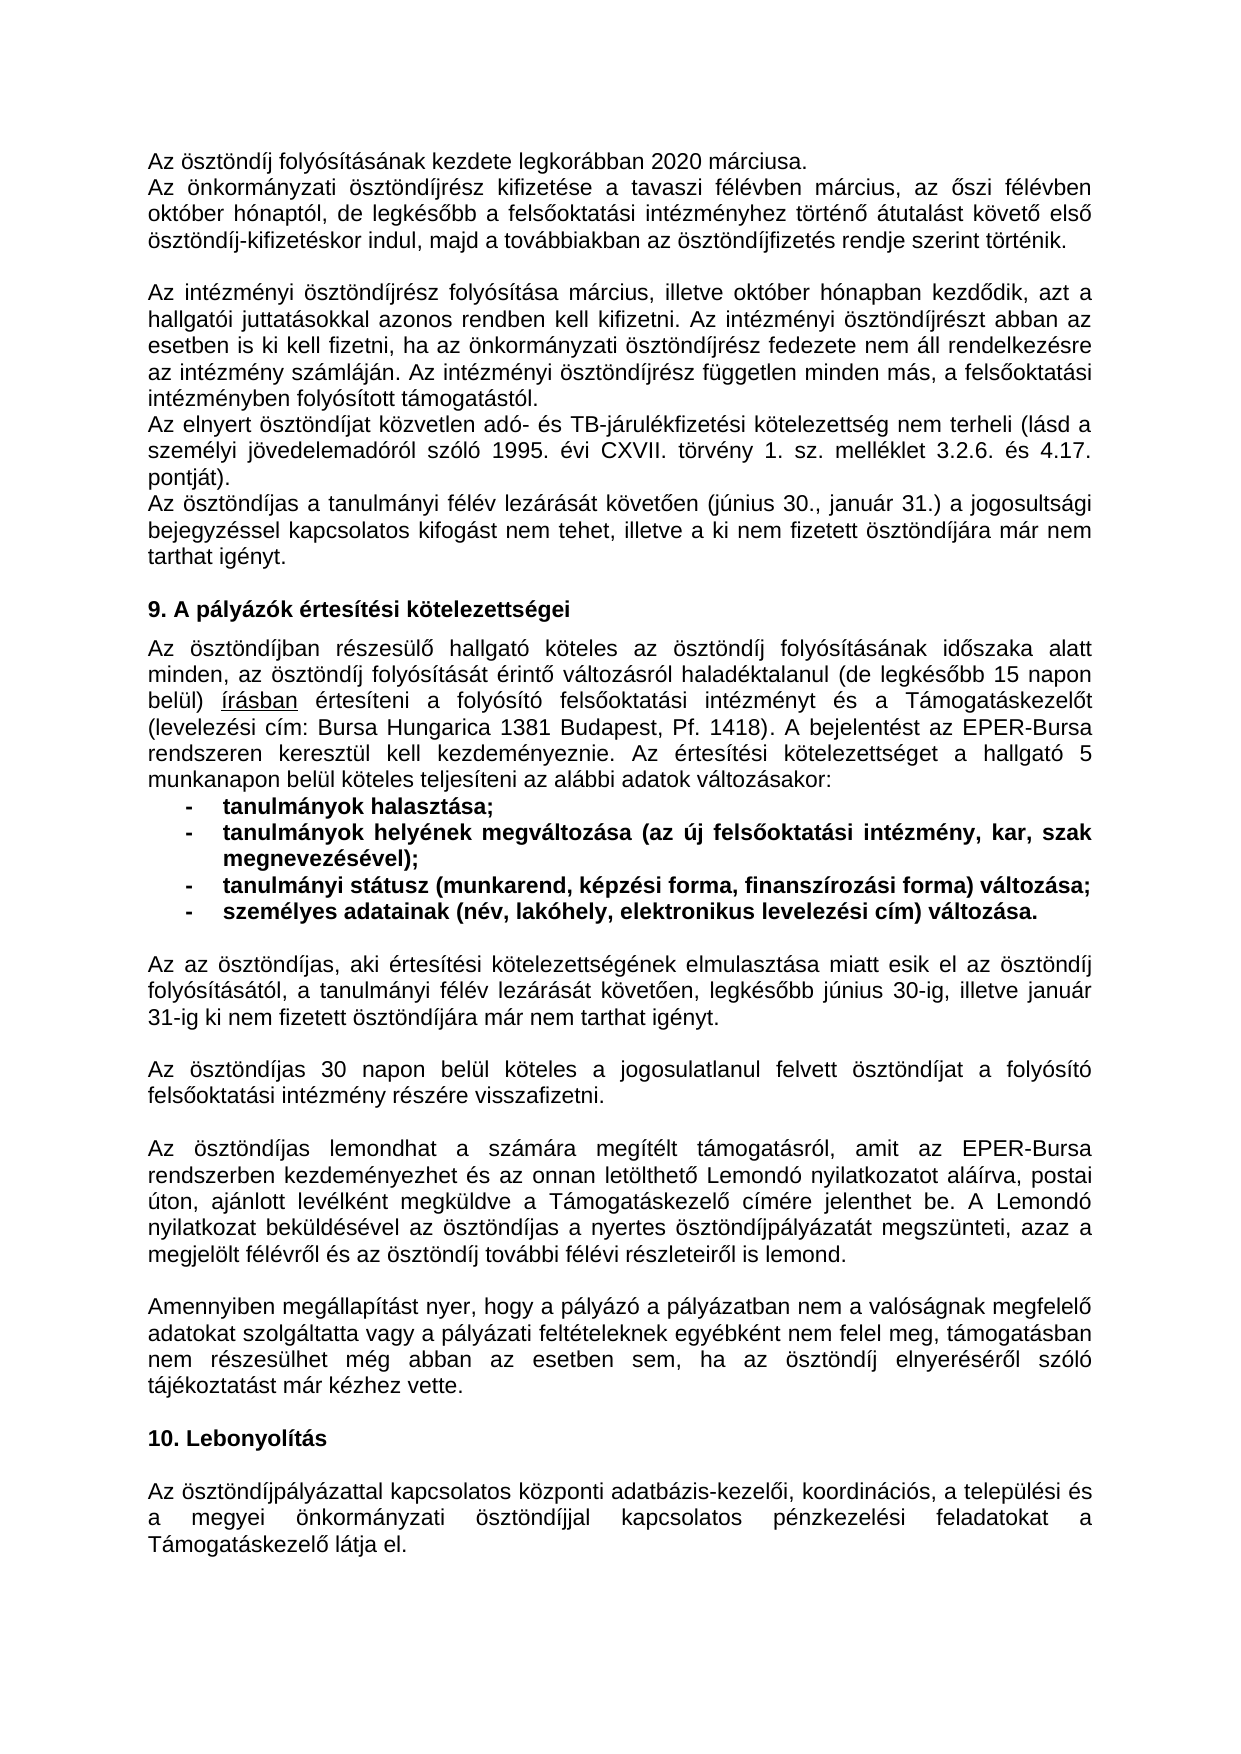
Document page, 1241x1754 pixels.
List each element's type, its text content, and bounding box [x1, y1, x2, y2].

text Az ösztöndíjpályázattal kapcsolatos központi adatbázis-kezelői, koordinációs, a települési és a megyei önkormányzati ösztöndíjjal kapcsolatos pénzkezelési feladatokat a Támogatáskezelő látja el. [148, 1478, 1093, 1557]
text Az ösztöndíj folyósításának kezdete legkorábban 2020 márciusa. [148, 148, 1093, 174]
text Az ösztöndíjas a tanulmányi félév lezárását követően (június 30., január 31.) a jogosultsági bejegyzéssel kapcsolatos kifogást nem tehet, illetve a ki nem fizetett ösztöndíjára már nem tarthat igényt. [148, 490, 1093, 569]
text Amennyiben megállapítást nyer, hogy a pályázó a pályázatban nem a valóságnak megfelelő adatokat szolgáltatta vagy a pályázati feltételeknek egyébként nem felel meg, támogatásban nem részesülhet még abban az esetben sem, ha az ösztöndíj elnyeréséről szóló tájékoztatást már kézhez vette. [148, 1293, 1093, 1399]
text Az ösztöndíjban részesülő hallgató köteles az ösztöndíj folyósításának időszaka alatt minden, az ösztöndíj folyósítását érintő változásról haladéktalanul (de legkésőbb 15 napon belül) írásban értesíteni a folyósító felsőoktatási intézményt és a Támogatáskezelőt (levelezési cím: Bursa Hungarica 1381 Budapest, Pf. 1418). A bejelentést az EPER-Bursa rendszeren keresztül kell kezdeményeznie. Az értesítési kötelezettséget a hallgató 5 munkanapon belül köteles teljesíteni az alábbi adatok változásakor: [148, 634, 1093, 793]
text Az az ösztöndíjas, aki értesítési kötelezettségének elmulasztása miatt esik el az ösztöndíj folyósításától, a tanulmányi félév lezárását követően, legkésőbb június 30-ig, illetve január 31-ig ki nem fizetett ösztöndíjára már nem tarthat igényt. [148, 951, 1093, 1030]
text Az önkormányzati ösztöndíjrész kifizetése a tavaszi félévben március, az őszi félévben október hónaptól, de legkésőbb a felsőoktatási intézményhez történő átutalást követő első ösztöndíj-kifizetéskor indul, majd a továbbiakban az ösztöndíjfizetés rendje szerint történik. [148, 174, 1093, 253]
list személyes adatainak (név, lakóhely, elektronikus levelezési cím) változása. [185, 898, 1093, 924]
list tanulmányok halasztása; [185, 793, 1093, 819]
text Az ösztöndíjas lemondhat a számára megítélt támogatásról, amit az EPER-Bursa rendszerben kezdeményezhet és az onnan letölthető Lemondó nyilatkozatot aláírva, postai úton, ajánlott levélként megküldve a Támogatáskezelő címére jelenthet be. A Lemondó nyilatkozat beküldésével az ösztöndíjas a nyertes ösztöndíjpályázatát megszünteti, azaz a megjelölt félévről és az ösztöndíj további félévi részleteiről is lemond. [148, 1135, 1093, 1267]
text 10. Lebonyolítás [148, 1425, 1093, 1451]
text Az ösztöndíjas 30 napon belül köteles a jogosulatlanul felvett ösztöndíjat a folyósító felsőoktatási intézmény részére visszafizetni. [148, 1056, 1093, 1109]
list tanulmányi státusz (munkarend, képzési forma, finanszírozási forma) változása; [185, 872, 1093, 898]
list tanulmányok helyének megváltozása (az új felsőoktatási intézmény, kar, szak megnevezésével); [185, 819, 1093, 872]
text Az intézményi ösztöndíjrész folyósítása március, illetve október hónapban kezdődik, azt a hallgatói juttatásokkal azonos rendben kell kifizetni. Az intézményi ösztöndíjrészt abban az esetben is ki kell fizetni, ha az önkormányzati ösztöndíjrész fedezete nem áll rendelkezésre az intézmény számláján. Az intézményi ösztöndíjrész független minden más, a felsőoktatási intézményben folyósított támogatástól. [148, 279, 1093, 411]
text 9. A pályázók értesítési kötelezettségei [148, 596, 1093, 622]
text Az elnyert ösztöndíjat közvetlen adó- és TB-járulékfizetési kötelezettség nem terheli (lásd a személyi jövedelemadóról szóló 1995. évi CXVII. törvény 1. sz. melléklet 3.2.6. és 4.17. pontját). [148, 411, 1093, 490]
